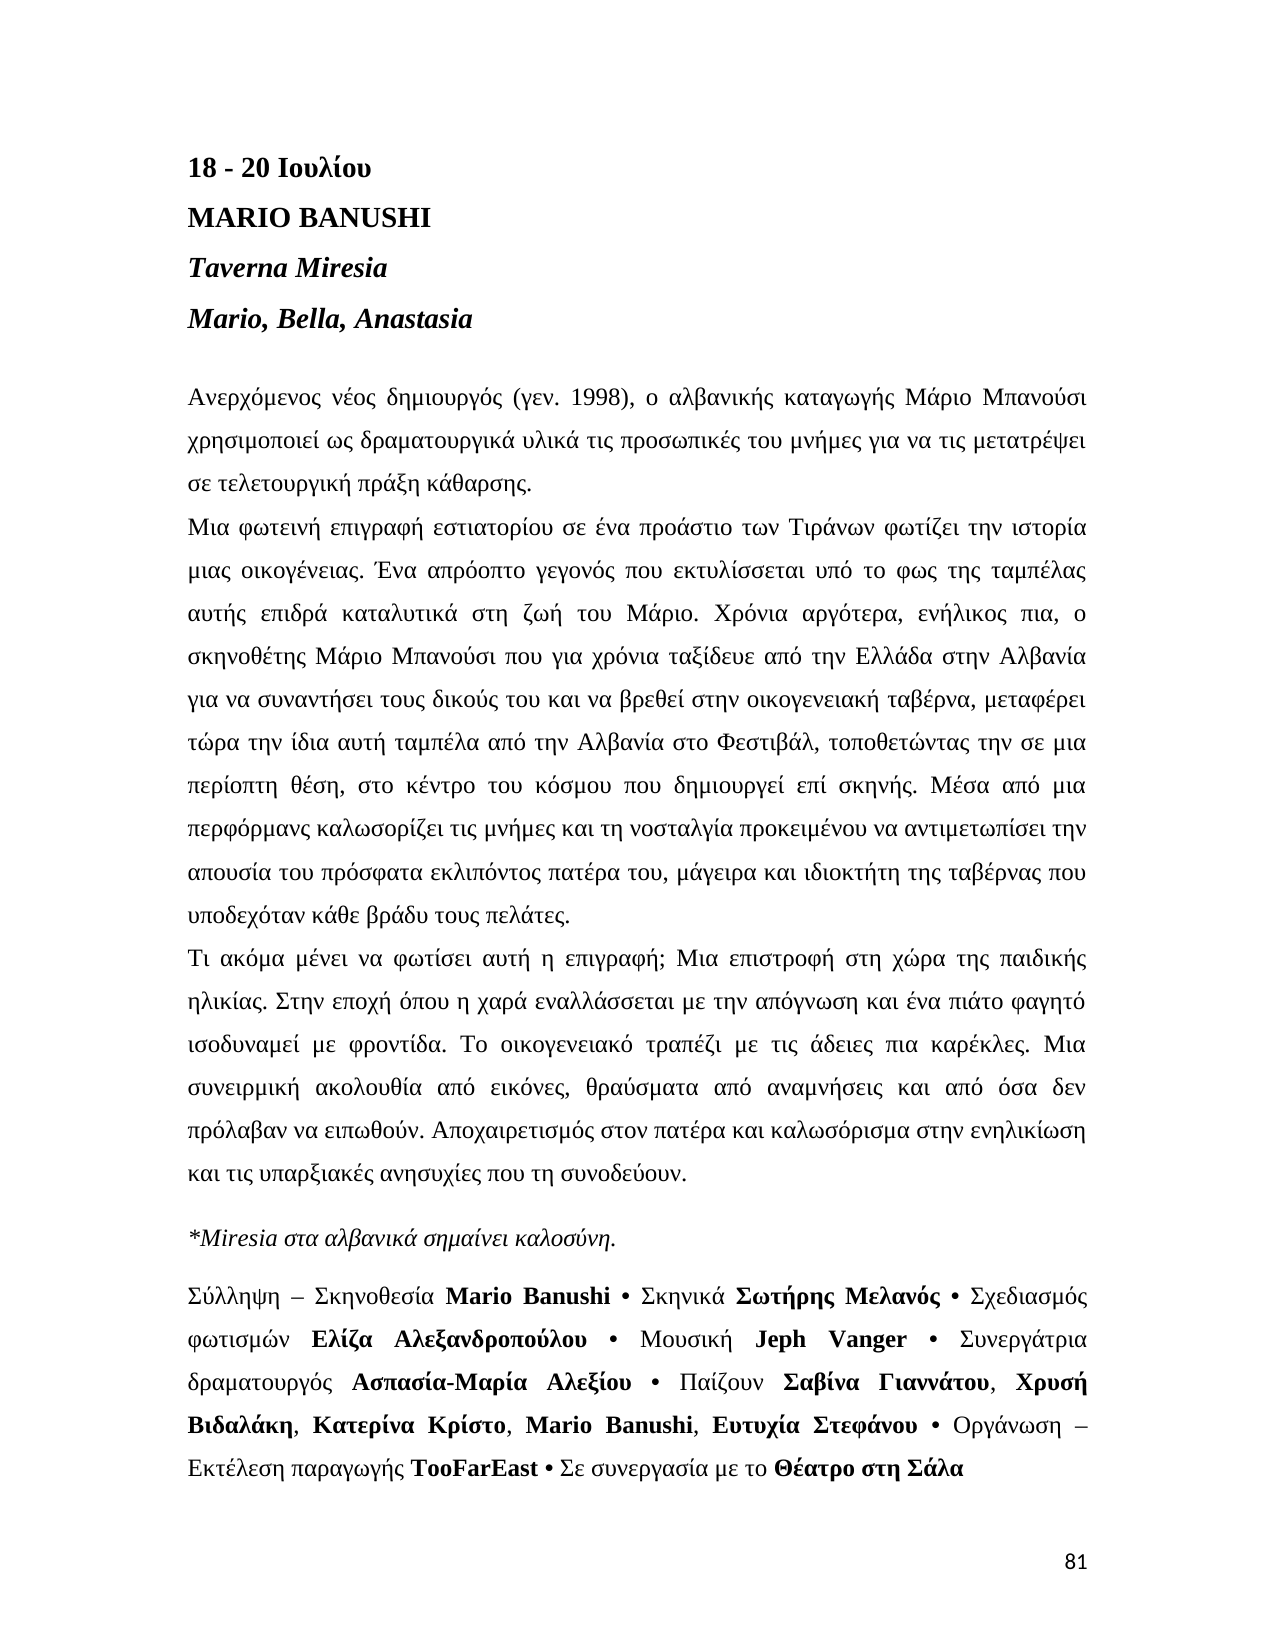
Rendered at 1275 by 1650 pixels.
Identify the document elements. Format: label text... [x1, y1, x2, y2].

text Mario, Bella, Anastasia [187, 301, 1087, 334]
text Μια φωτεινή επιγραφή εστιατορίου σε ένα προάστιο των Τιράνων φωτίζει την ιστορία μιας οικογένειας. Ένα απρόοπτο γεγονός που εκτυλίσσεται υπό το φως της ταμπέλας αυτής επιδρά καταλυτικά στη ζωή του Μάριο. Χρόνια αργότερα, ενήλικος πια, ο σκηνοθέτης Μάριο Μπανούσι που για χρόνια ταξίδευε από την Ελλάδα στην Αλβανία για να συναντήσει τους δικούς του και να βρεθεί στην οικογενειακή ταβέρνα, μεταφέρει τώρα την ίδια αυτή ταμπέλα από την Αλβανία στο Φεστιβάλ, τοποθετώντας την σε μια περίοπτη θέση, στο κέντρο του κόσμου που δημιουργεί επί σκηνής. Μέσα από μια περφόρμανς καλωσορίζει τις μνήμες και τη νοσταλγία προκειμένου να αντιμετωπίσει την απουσία του πρόσφατα εκλιπόντος πατέρα του, μάγειρα και ιδιοκτήτη της ταβέρνας που υποδεχόταν κάθε βράδυ τους πελάτες. [187, 512, 1087, 928]
text Σύλληψη – Σκηνοθεσία Μario Βanushi • Σκηνικά Σωτήρης Μελανός • Σχεδιασμός φωτισμών Ελίζα Αλεξανδροπούλου • Μουσική Jeph Vanger • Συνεργάτρια δραματουργός Ασπασία-Μαρία Αλεξίου • Παίζουν Σαβίνα Γιαννάτου, Χρυσή Βιδαλάκη, Κατερίνα Κρίστο, Mario Banushi, Ευτυχία Στεφάνου • Οργάνωση – Εκτέλεση παραγωγής TooFarEast • Σε συνεργασία με το Θέατρο στη Σάλα [187, 1281, 1087, 1482]
text Τι ακόμα μένει να φωτίσει αυτή η επιγραφή; Μια επιστροφή στη χώρα της παιδικής ηλικίας. Στην εποχή όπου η χαρά εναλλάσσεται με την απόγνωση και ένα πιάτο φαγητό ισοδυναμεί με φροντίδα. Το οικογενειακό τραπέζι με τις άδειες πια καρέκλες. Μια συνειρμική ακολουθία από εικόνες, θραύσματα από αναμνήσεις και από όσα δεν πρόλαβαν να ειπωθούν. Αποχαιρετισμός στον πατέρα και καλωσόρισμα στην ενηλικίωση και τις υπαρξιακές ανησυχίες που τη συνοδεύουν. [187, 943, 1087, 1187]
text Taverna Miresia [187, 251, 1087, 284]
text 18 - 20 Ioυλίου [187, 150, 1087, 183]
text MARIO BANUSHI [187, 200, 1087, 234]
text *Miresia στα αλβανικά σημαίνει καλοσύνη. [187, 1223, 1087, 1252]
text Ανερχόμενος νέος δημιουργός (γεν. 1998), ο αλβανικής καταγωγής Μάριο Μπανούσι χρησιμοποιεί ως δραματουργικά υλικά τις προσωπικές του μνήμες για να τις μετατρέψει σε τελετουργική πράξη κάθαρσης. [187, 382, 1087, 497]
